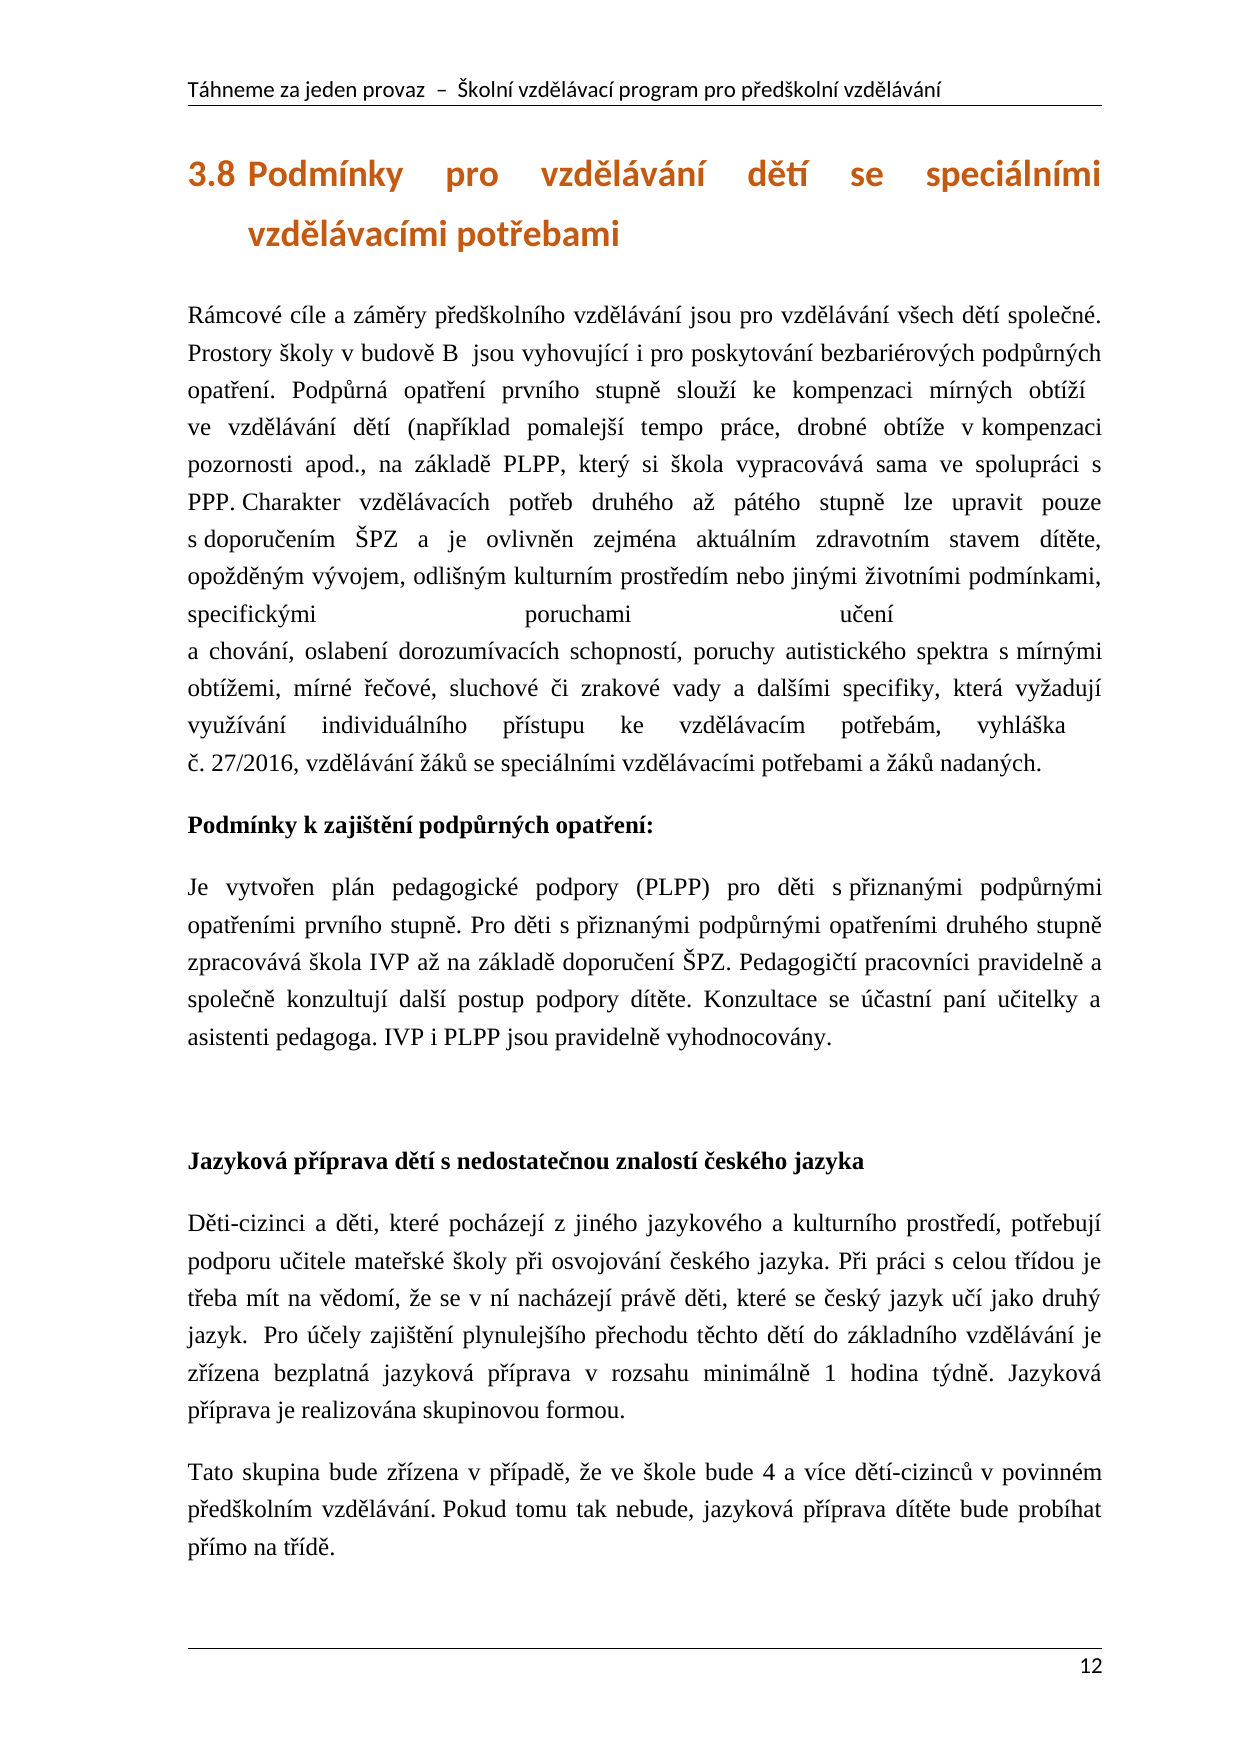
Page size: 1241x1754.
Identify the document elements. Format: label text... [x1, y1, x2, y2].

text Rámcové cíle a záměry předškolního vzdělávání jsou pro vzdělávání všech dětí společné. Prostory školy v budově B jsou vyhovující i pro poskytování bezbariérových podpůrných opatření. Podpůrná opatření prvního stupně slouží ke kompenzaci mírných obtíží ve vzdělávání dětí (například pomalejší tempo práce, drobné obtíže v kompenzaci pozornosti apod., na základě PLPP, který si škola vypracovává sama ve spolupráci s PPP. Charakter vzdělávacích potřeb druhého až pátého stupně lze upravit pouze s doporučením ŠPZ a je ovlivněn zejména aktuálním zdravotním stavem dítěte, opožděným vývojem, odlišným kulturním prostředím nebo jinými životními podmínkami, specifickými poruchami učení a chování, oslabení dorozumívacích schopností, poruchy autistického spektra s mírnými obtížemi, mírné řečové, sluchové či zrakové vady a dalšími specifiky, která vyžadují využívání individuálního přístupu ke vzdělávacím potřebám, vyhláška č. 27/2016, vzdělávání žáků se speciálními vzdělávacími potřebami a žáků nadaných. [187, 300, 1102, 777]
subtitle Podmínky pro vzdělávání dětí se speciálními vzdělávacími potřebami [187, 150, 1102, 255]
text Tato skupina bude zřízena v případě, že ve škole bude 4 a více dětí-cizinců v povinném předškolním vzdělávání. Pokud tomu tak nebude, jazyková příprava dítěte bude probíhat přímo na třídě. [187, 1457, 1102, 1561]
text Děti-cizinci a děti, které pocházejí z jiného jazykového a kulturního prostředí, potřebují podporu učitele mateřské školy při osvojování českého jazyka. Při práci s celou třídou je třeba mít na vědomí, že se v ní nacházejí právě děti, které se český jazyk učí jako druhý jazyk. Pro účely zajištění plynulejšího přechodu těchto dětí do základního vzdělávání je zřízena bezplatná jazyková příprava v rozsahu minimálně 1 hodina týdně. Jazyková příprava je realizována skupinovou formou. [187, 1208, 1102, 1424]
text Je vytvořen plán pedagogické podpory (PLPP) pro děti s přiznanými podpůrnými opatřeními prvního stupně. Pro děti s přiznanými podpůrnými opatřeními druhého stupně zpracovává škola IVP až na základě doporučení ŠPZ. Pedagogičtí pracovníci pravidelně a společně konzultují další postup podpory dítěte. Konzultace se účastní paní učitelky a asistenti pedagoga. IVP i PLPP jsou pravidelně vyhodnocovány. [187, 872, 1102, 1050]
text Podmínky k zajištění podpůrných opatření: [187, 810, 1102, 839]
text Jazyková příprava dětí s nedostatečnou znalostí českého jazyka [187, 1146, 1102, 1175]
